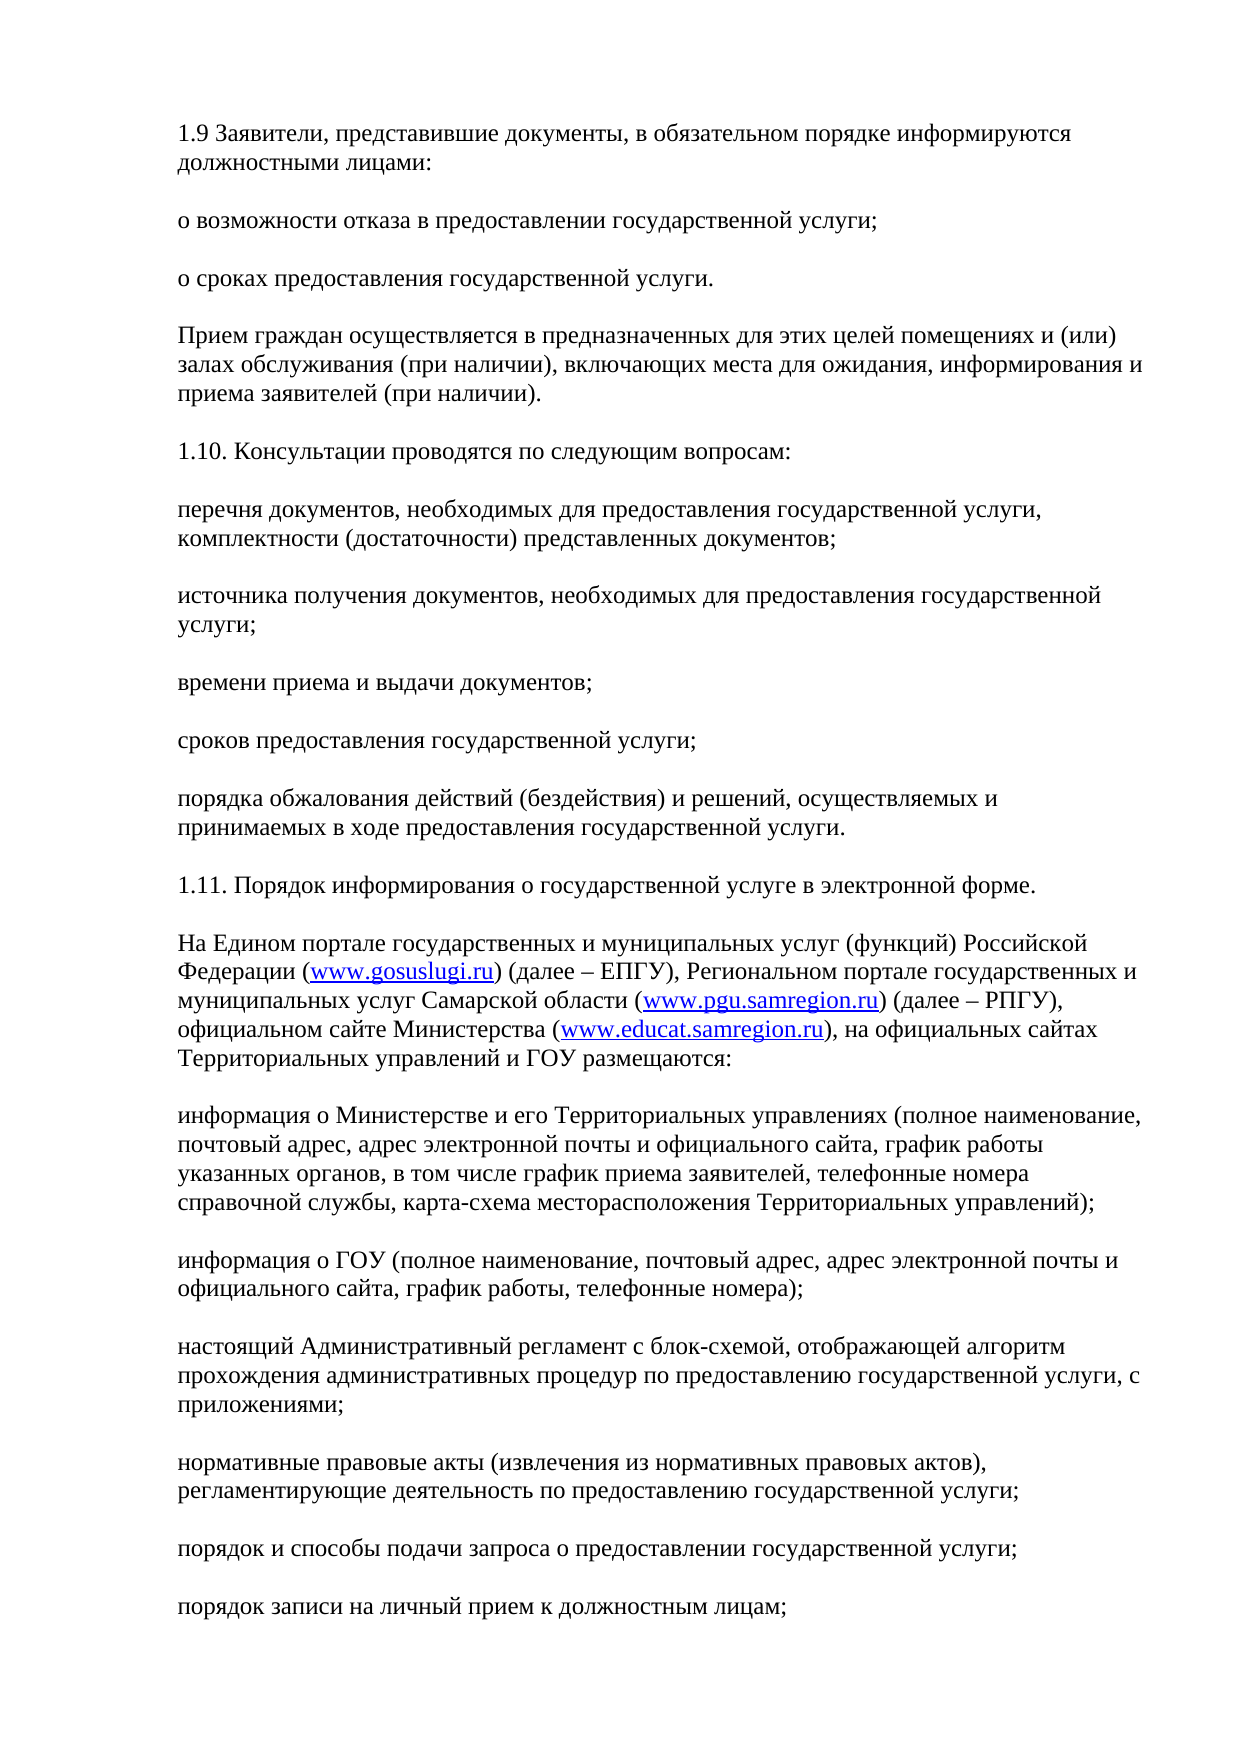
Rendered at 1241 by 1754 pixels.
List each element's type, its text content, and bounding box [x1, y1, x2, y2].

text о сроках предоставления государственной услуги. [177, 263, 1152, 291]
text источника получения документов, необходимых для предоставления государственной услуги; [177, 581, 1152, 638]
text настоящий Административный регламент с блок-схемой, отображающей алгоритм прохождения административных процедур по предоставлению государственной услуги, с приложениями; [177, 1331, 1152, 1418]
text порядок и способы подачи запроса о предоставлении государственной услуги; [177, 1533, 1152, 1562]
text порядок записи на личный прием к должностным лицам; [177, 1591, 1152, 1620]
text времени приема и выдачи документов; [177, 667, 1152, 696]
text 1.10. Консультации проводятся по следующим вопросам: [177, 436, 1152, 465]
text нормативные правовые акты (извлечения из нормативных правовых актов), регламентирующие деятельность по предоставлению государственной услуги; [177, 1447, 1152, 1504]
text перечня документов, необходимых для предоставления государственной услуги, комплектности (достаточности) представленных документов; [177, 494, 1152, 551]
text 1.11. Порядок информирования о государственной услуге в электронной форме. [177, 870, 1152, 898]
text Прием граждан осуществляется в предназначенных для этих целей помещениях и (или) залах обслуживания (при наличии), включающих места для ожидания, информирования и приема заявителей (при наличии). [177, 321, 1152, 407]
text На Едином портале государственных и муниципальных услуг (функций) Российской Федерации (www.gosuslugi.ru) (далее – ЕПГУ), Региональном портале государственных и муниципальных услуг Самарской области (www.pgu.samregion.ru) (далее – РПГУ), официальном сайте Министерства (www.educat.samregion.ru), на официальных сайтах Территориальных управлений и ГОУ размещаются: [177, 928, 1152, 1071]
text порядка обжалования действий (бездействия) и решений, осуществляемых и принимаемых в ходе предоставления государственной услуги. [177, 783, 1152, 841]
text 1.9 Заявители, представившие документы, в обязательном порядке информируются должностными лицами: [177, 118, 1152, 176]
text информация о Министерстве и его Территориальных управлениях (полное наименование, почтовый адрес, адрес электронной почты и официального сайта, график работы указанных органов, в том числе график приема заявителей, телефонные номера справочной службы, карта-схема месторасположения Территориальных управлений); [177, 1101, 1152, 1216]
text сроков предоставления государственной услуги; [177, 725, 1152, 754]
text о возможности отказа в предоставлении государственной услуги; [177, 205, 1152, 233]
text информация о ГОУ (полное наименование, почтовый адрес, адрес электронной почты и официального сайта, график работы, телефонные номера); [177, 1245, 1152, 1302]
